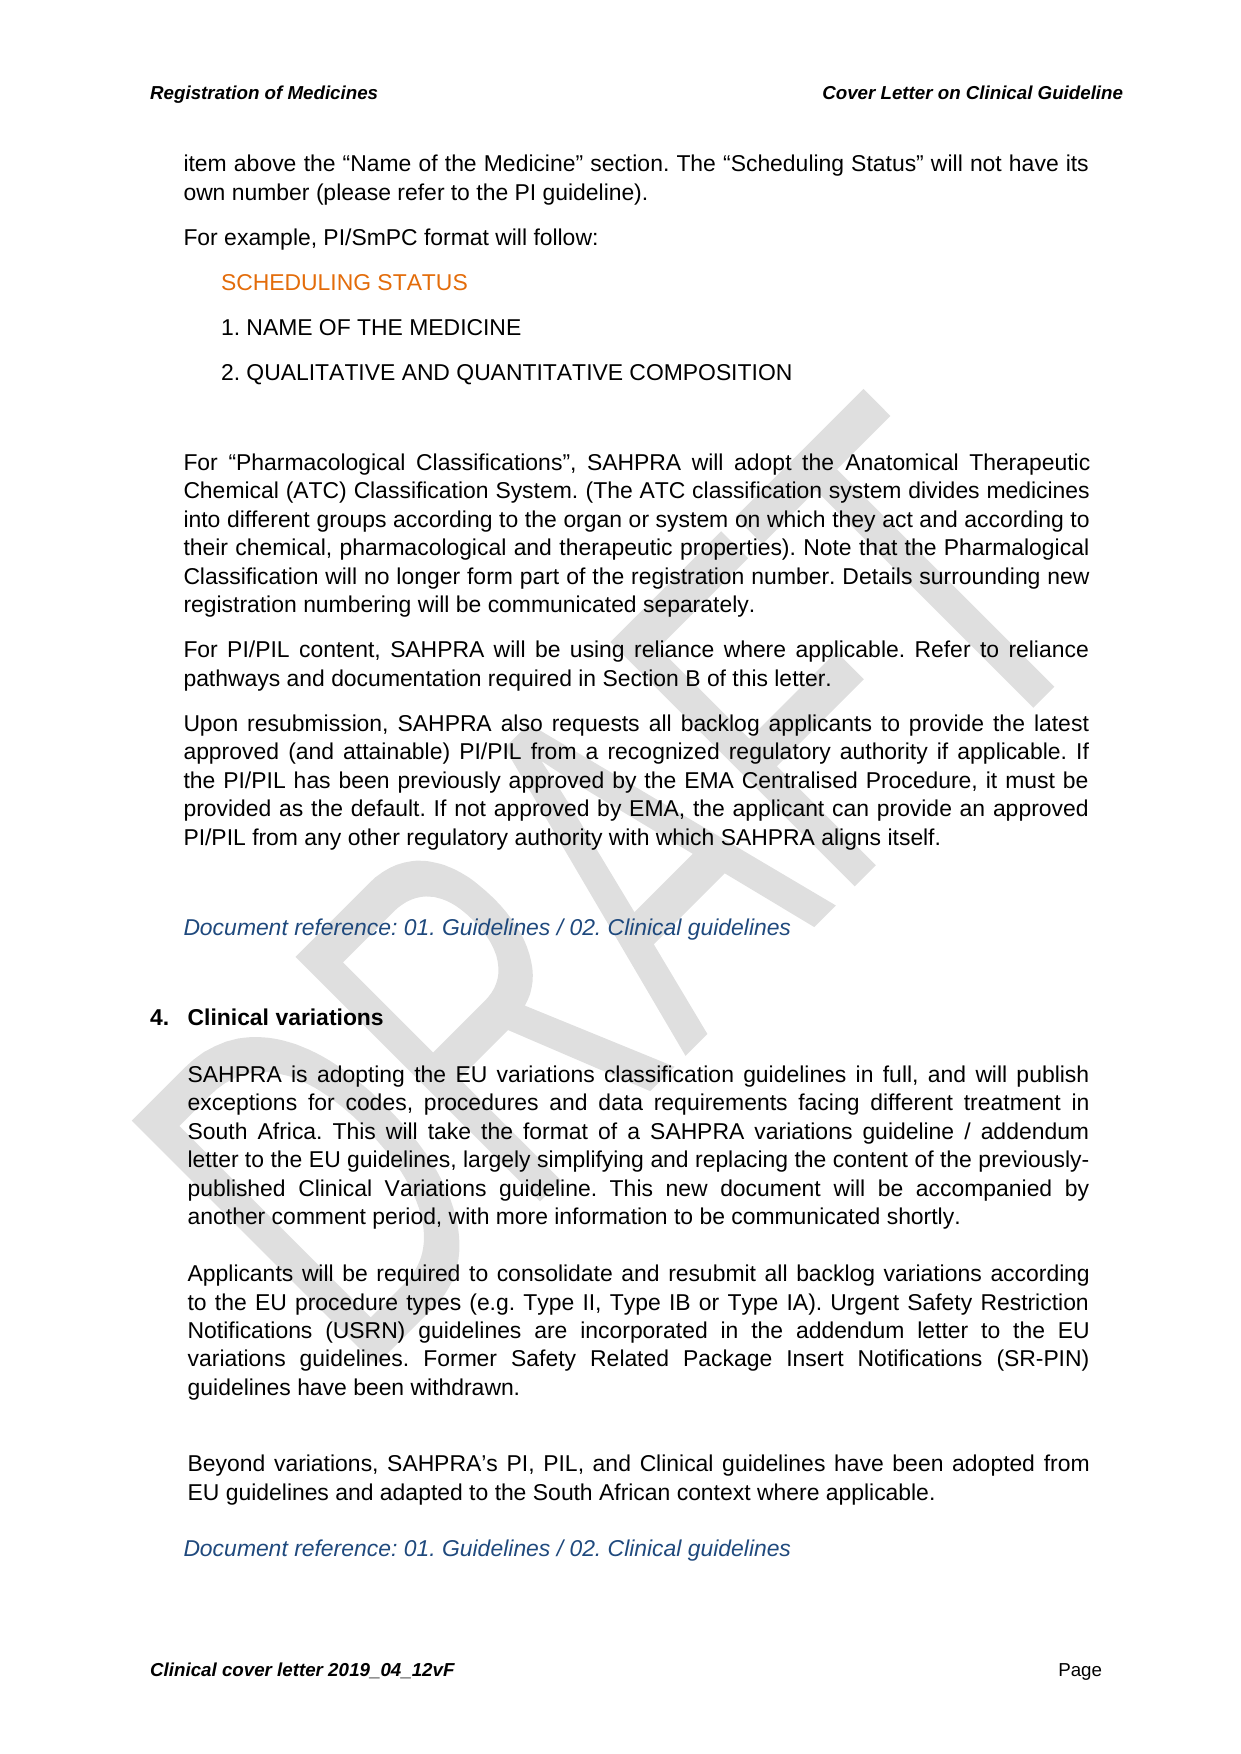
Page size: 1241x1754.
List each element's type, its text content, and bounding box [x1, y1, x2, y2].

text 1. NAME OF THE MEDICINE [221, 314, 1090, 340]
text Document reference: 01. Guidelines / 02. Clinical guidelines [183, 914, 1090, 940]
text For example, PI/SmPC format will follow: [183, 223, 1090, 250]
list Clinical variations [150, 1004, 1090, 1030]
text 2. QUALITATIVE AND QUANTITATIVE COMPOSITION [221, 359, 1090, 385]
text Upon resubmission, SAHPRA also requests all backlog applicants to provide the latest approved (and attainable) PI/PIL from a recognized regulatory authority if applicable. If the PI/PIL has been previously approved by the EMA Centralised Procedure, it must be provided as the default. If not approved by EMA, the applicant can provide an approved PI/PIL from any other regulatory authority with which SAHPRA aligns itself. [183, 710, 1090, 850]
text Document reference: 01. Guidelines / 02. Clinical guidelines [183, 1535, 1090, 1561]
text For “Pharmacological Classifications”, SAHPRA will adopt the Anatomical Therapeutic Chemical (ATC) Classification System. (The ATC classification system divides medicines into different groups according to the organ or system on which they act and according to their chemical, pharmacological and therapeutic properties). Note that the Pharmalogical Classification will no longer form part of the registration number. Details surrounding new registration numbering will be communicated separately. [183, 449, 1090, 618]
list SAHPRA is adopting the EU variations classification guidelines in full, and will publish exceptions for codes, procedures and data requirements facing different treatment in South Africa. This will take the format of a SAHPRA variations guideline / addendum letter to the EU guidelines, largely simplifying and replacing the content of the previously-published Clinical Variations guideline. This new document will be accompanied by another comment period, with more information to be communicated shortly. [187, 1061, 1090, 1229]
text For PI/PIL content, SAHPRA will be using reliance where applicable. Refer to reliance pathways and documentation required in Section B of this letter. [183, 636, 1090, 691]
list Applicants will be required to consolidate and resubmit all backlog variations according to the EU procedure types (e.g. Type II, Type IB or Type IA). Urgent Safety Restriction Notifications (USRN) guidelines are incorporated in the addendum letter to the EU variations guidelines. Former Safety Related Package Insert Notifications (SR-PIN) guidelines have been withdrawn. [187, 1260, 1090, 1400]
text SCHEDULING STATUS [221, 269, 1090, 295]
text Beyond variations, SAHPRA’s PI, PIL, and Clinical guidelines have been adopted from EU guidelines and adapted to the South African context where applicable. [187, 1447, 1090, 1506]
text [183, 150, 1090, 205]
